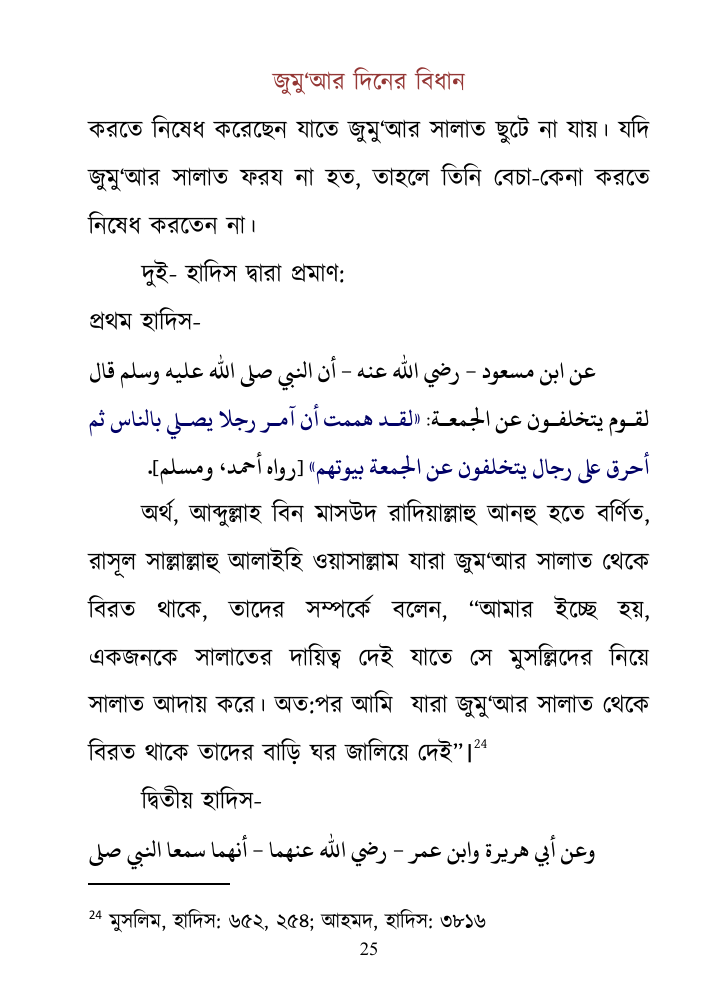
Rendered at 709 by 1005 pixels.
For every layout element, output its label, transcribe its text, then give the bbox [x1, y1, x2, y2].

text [88, 819, 650, 867]
text عن ابن مسعود - رضي الله عنه - أن النبي صلى الله عليه وسلم قال لقوم يتخلفون عن الجمعة: «لقد هممت أن آمر رجلا يصلي بالناس ثم أحرق على رجال يتخلفون عن الجمعة بيوتهم» [رواه أحمد، ومسلم]. [88, 340, 650, 484]
text অর্থ, আব্দুল্লাহ বিন মাসউদ রাদিয়াল্লাহু আনহু হতে বর্ণিত, রাসূল সাল্লাল্লাহু আলাইহি ওয়াসাল্লাম যারা জুম‘আর সালাত থেকে বিরত থাকে, তাদের সম্পর্কে বলেন, “আমার ইচ্ছে হয়, একজনকে সালাতের দায়িত্ব দেই যাতে সে মুসল্লিদের নিয়ে সালাত আদায় করে। অত:পর আমি যারা জুমু‘আর সালাত থেকে বিরত থাকে তাদের বাড়ি ঘর জালিয়ে দেই”। [88, 484, 650, 771]
text দ্বিতীয় হাদিস- [88, 771, 650, 819]
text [88, 101, 650, 244]
text প্রথম হাদিস- [88, 292, 650, 340]
text দুই- হাদিস দ্বারা প্রমাণ: [88, 244, 650, 292]
